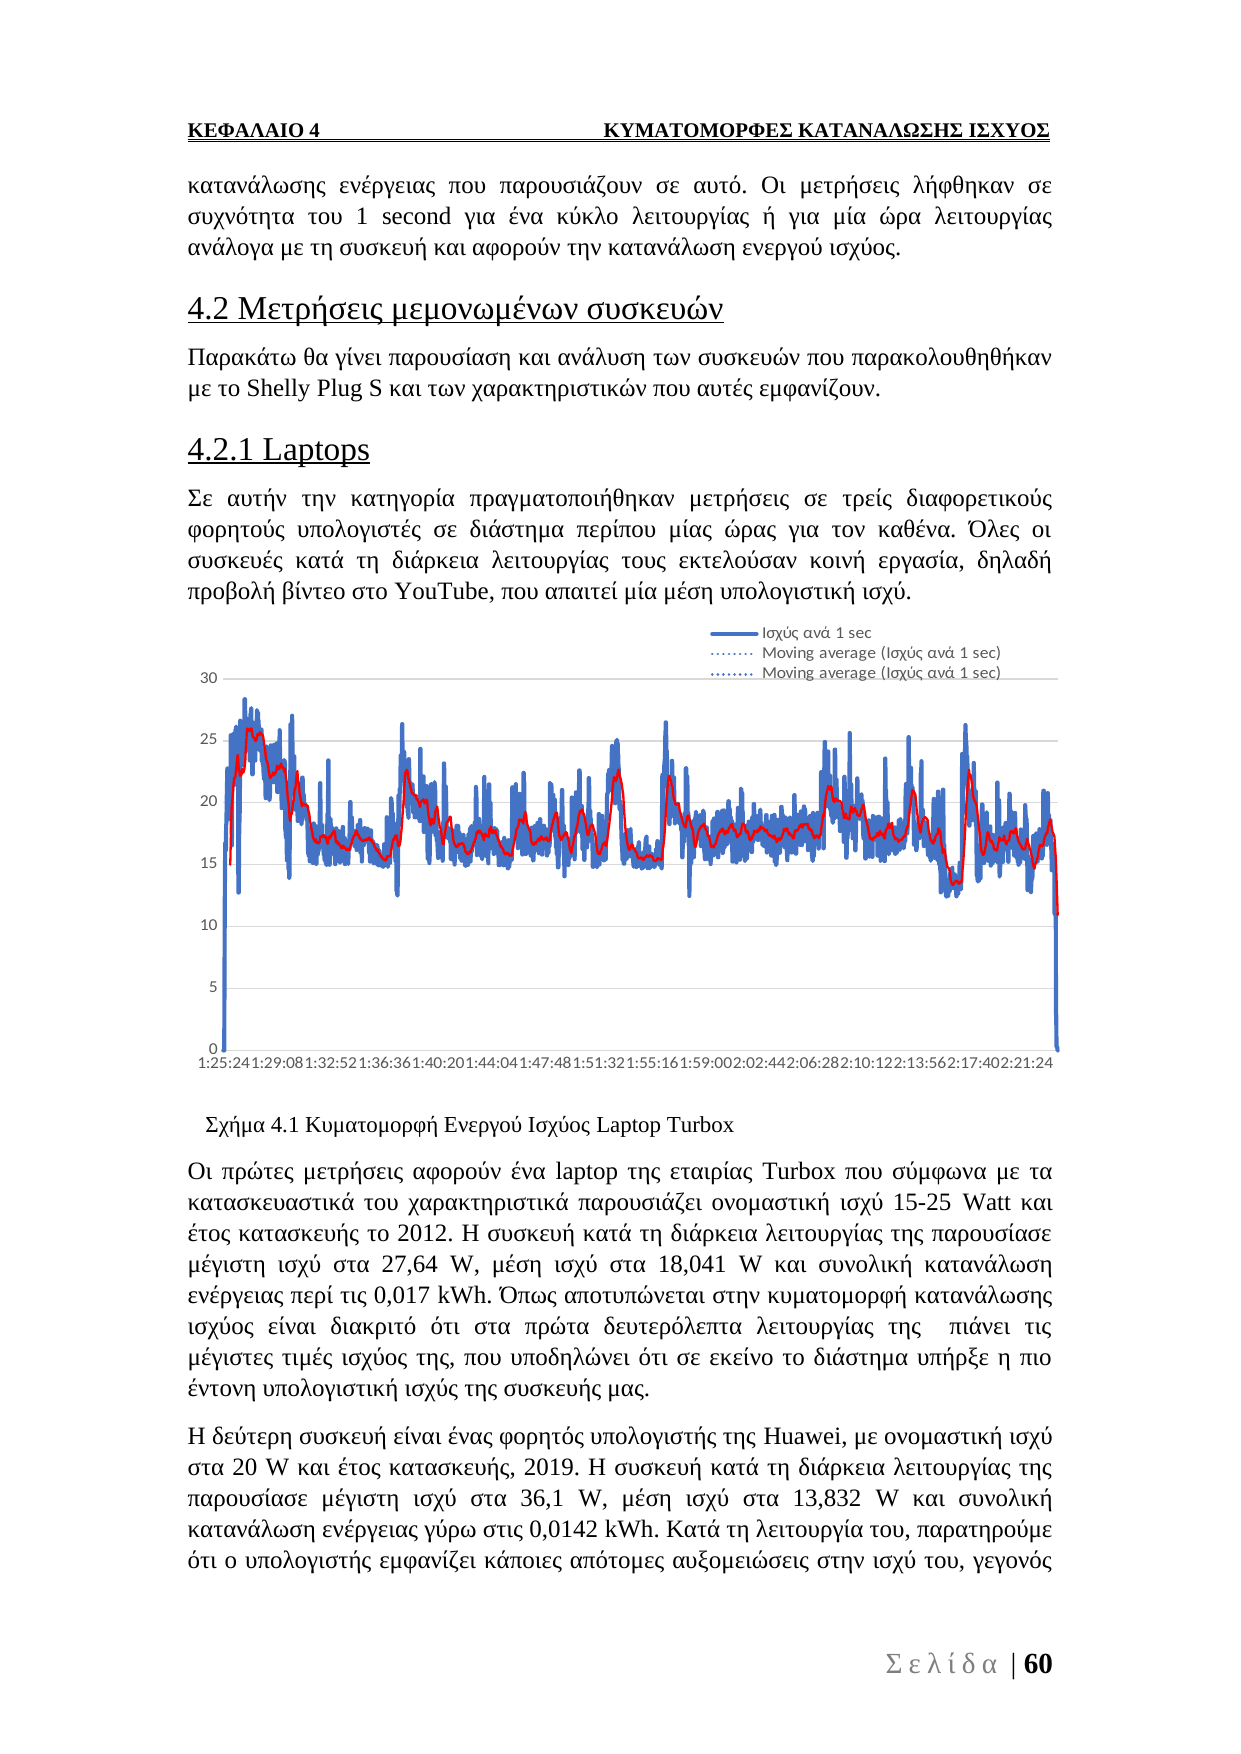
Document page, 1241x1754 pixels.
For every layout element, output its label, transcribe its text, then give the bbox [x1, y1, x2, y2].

subtitle 4.2 Μετρήσεις μεμονωμένων συσκευών [187, 288, 1053, 327]
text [187, 1421, 1053, 1574]
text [187, 170, 1053, 261]
subtitle Σχήμα 4.1 Κυματομορφή Ενεργού Ισχύος Laptop Turbox [205, 1111, 1053, 1137]
text Σε αυτήν την κατηγορία πραγματοποιήθηκαν μετρήσεις σε τρείς διαφορετικούς φορητούς υπολογιστές σε διάστημα περίπου μίας ώρας για τον καθένα. Όλες οι συσκευές κατά τη διάρκεια λειτουργίας τους εκτελούσαν κοινή εργασία, δηλαδή προβολή βίντεο στο YouTube, που απαιτεί μία μέση υπολογιστική ισχύ. [187, 483, 1053, 605]
text Οι πρώτες μετρήσεις αφορούν ένα laptop της εταιρίας Turbox που σύμφωνα με τα κατασκευαστικά του χαρακτηριστικά παρουσιάζει ονομαστική ισχύ 15-25 Watt και έτος κατασκευής το 2012. Η συσκευή κατά τη διάρκεια λειτουργίας της παρουσίασε μέγιστη ισχύ στα 27,64 W, μέση ισχύ στα 18,041 W και συνολική κατανάλωση ενέργειας περί τις 0,017 kWh. Όπως αποτυπώνεται στην κυματομορφή κατανάλωσης ισχύος είναι διακριτό ότι στα πρώτα δευτερόλεπτα λειτουργίας της πιάνει τις μέγιστες τιμές ισχύος της, που υποδηλώνει ότι σε εκείνο το διάστημα υπήρξε η πιο έντονη υπολογιστική ισχύς της συσκευής μας. [187, 1156, 1053, 1402]
subtitle 4.2.1 Laptops [187, 429, 1053, 468]
text Παρακάτω θα γίνει παρουσίαση και ανάλυση των συσκευών που παρακολουθηθήκαν με το Shelly Plug S και των χαρακτηριστικών που αυτές εμφανίζουν. [187, 342, 1053, 402]
